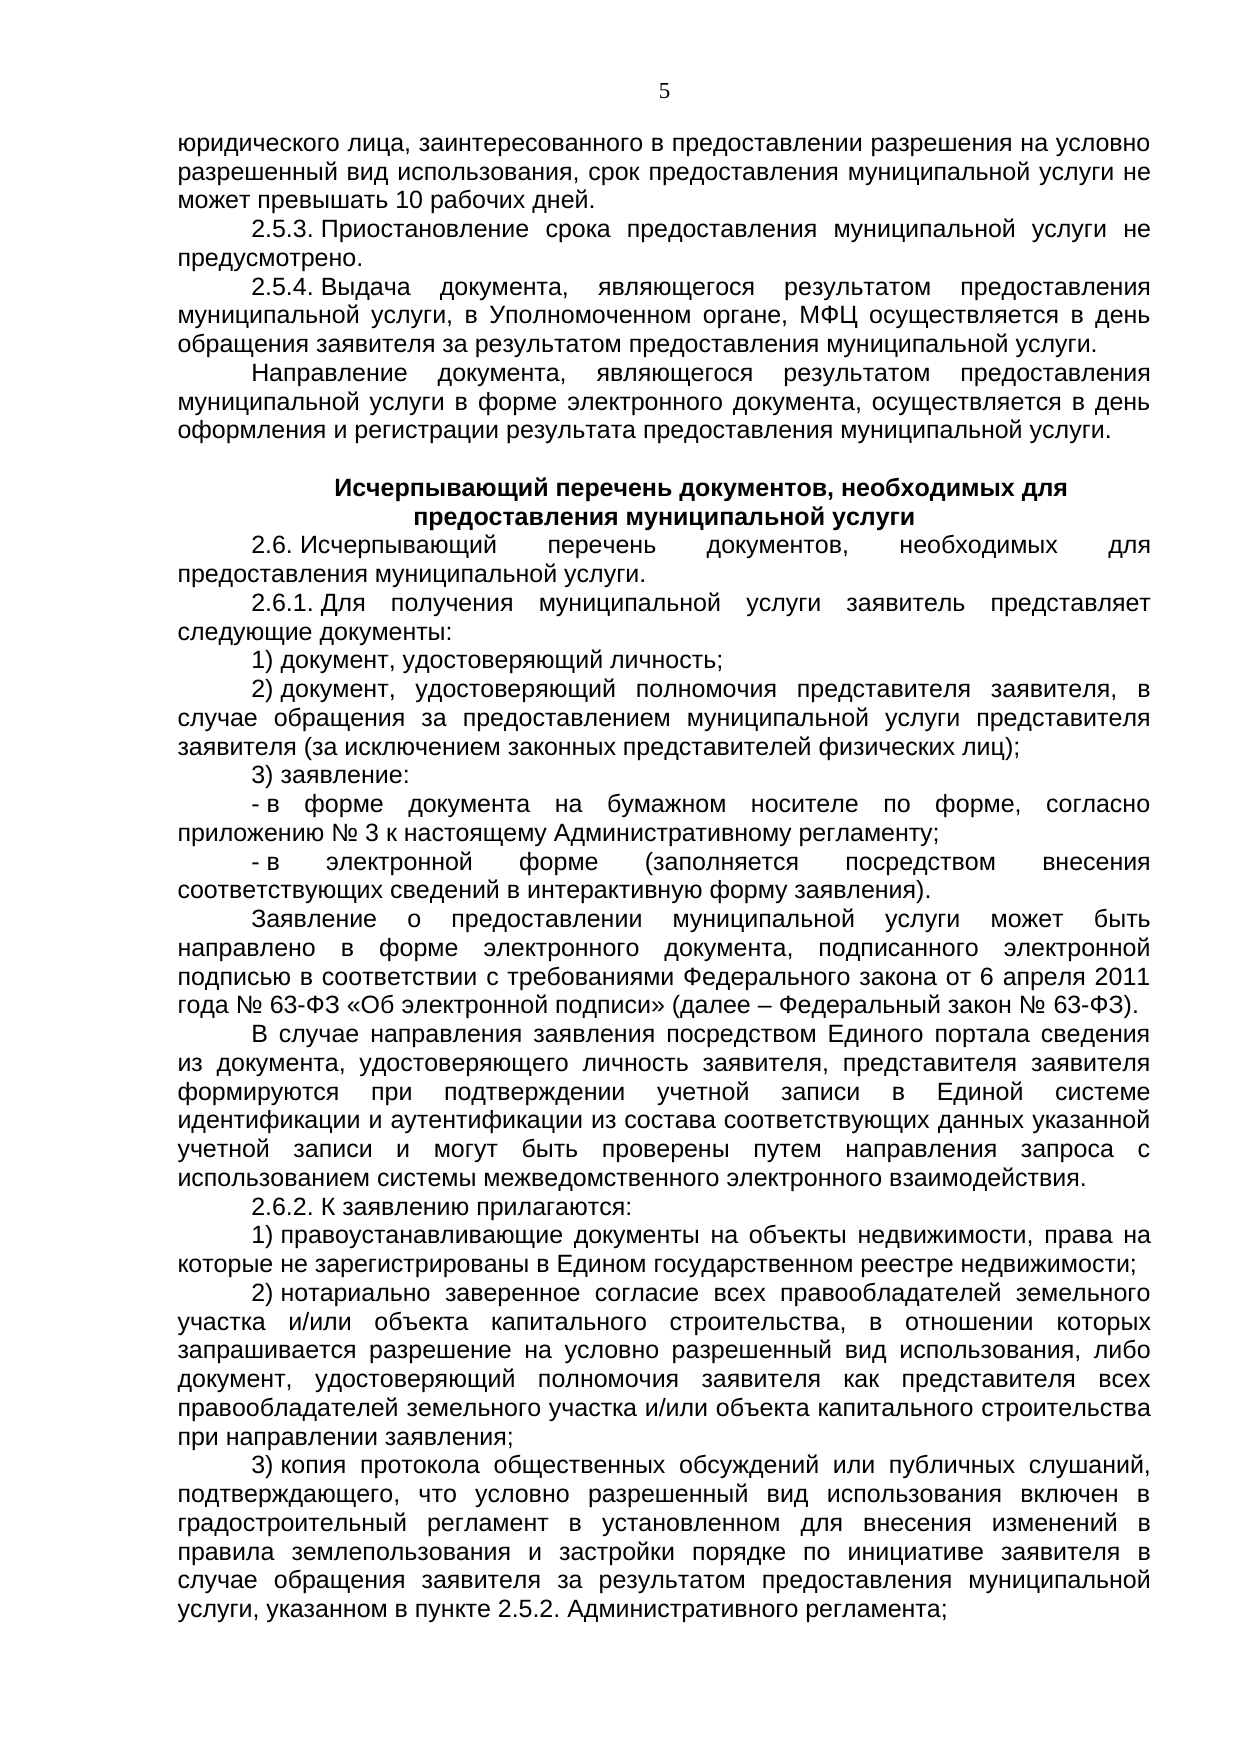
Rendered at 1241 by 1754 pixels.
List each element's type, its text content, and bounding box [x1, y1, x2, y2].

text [177, 128, 1152, 214]
text 2.6.2. К заявлению прилагаются: [177, 1192, 1152, 1220]
text В случае направления заявления посредством Единого портала сведения из документа, удостоверяющего личность заявителя, представителя заявителя формируются при подтверждении учетной записи в Единой системе идентификации и аутентификации из состава соответствующих данных указанной учетной записи и могут быть проверены путем направления запроса с использованием системы межведомственного электронного взаимодействия. [177, 1019, 1152, 1192]
text Исчерпывающий перечень документов, необходимых для предоставления муниципальной услуги [177, 473, 1152, 530]
text 2) нотариально заверенное согласие всех правообладателей земельного участка и/или объекта капитального строительства, в отношении которых запрашивается разрешение на условно разрешенный вид использования, либо документ, удостоверяющий полномочия заявителя как представителя всех правообладателей земельного участка и/или объекта капитального строительства при направлении заявления; [177, 1278, 1152, 1450]
text Заявление о предоставлении муниципальной услуги может быть направлено в форме электронного документа, подписанного электронной подписью в соответствии с требованиями Федерального закона от 6 апреля 2011 года № 63-ФЗ «Об электронной подписи» (далее – Федеральный закон № 63-ФЗ). [177, 904, 1152, 1019]
text 2) документ, удостоверяющий полномочия представителя заявителя, в случае обращения за предоставлением муниципальной услуги представителя заявителя (за исключением законных представителей физических лиц); [177, 674, 1152, 760]
text - в электронной форме (заполняется посредством внесения соответствующих сведений в интерактивную форму заявления). [177, 847, 1152, 904]
text Направление документа, являющегося результатом предоставления муниципальной услуги в форме электронного документа, осуществляется в день оформления и регистрации результата предоставления муниципальной услуги. [177, 358, 1152, 444]
text 2.6.1. Для получения муниципальной услуги заявитель представляет следующие документы: [177, 588, 1152, 645]
text 3) заявление: [177, 760, 1152, 789]
text 2.5.4. Выдача документа, являющегося результатом предоставления муниципальной услуги, в Уполномоченном органе, МФЦ осуществляется в день обращения заявителя за результатом предоставления муниципальной услуги. [177, 272, 1152, 358]
text 2.5.3. Приостановление срока предоставления муниципальной услуги не предусмотрено. [177, 214, 1152, 272]
text 2.6. Исчерпывающий перечень документов, необходимых для предоставления муниципальной услуги. [177, 530, 1152, 588]
text 3) копия протокола общественных обсуждений или публичных слушаний, подтверждающего, что условно разрешенный вид использования включен в градостроительный регламент в установленном для внесения изменений в правила землепользования и застройки порядке по инициативе заявителя в случае обращения заявителя за результатом предоставления муниципальной услуги, указанном в пункте 2.5.2. Административного регламента; [177, 1450, 1152, 1623]
text 1) правоустанавливающие документы на объекты недвижимости, права на которые не зарегистрированы в Едином государственном реестре недвижимости; [177, 1220, 1152, 1278]
text 1) документ, удостоверяющий личность; [177, 645, 1152, 674]
text - в форме документа на бумажном носителе по форме, согласно приложению № 3 к настоящему Административному регламенту; [177, 789, 1152, 847]
